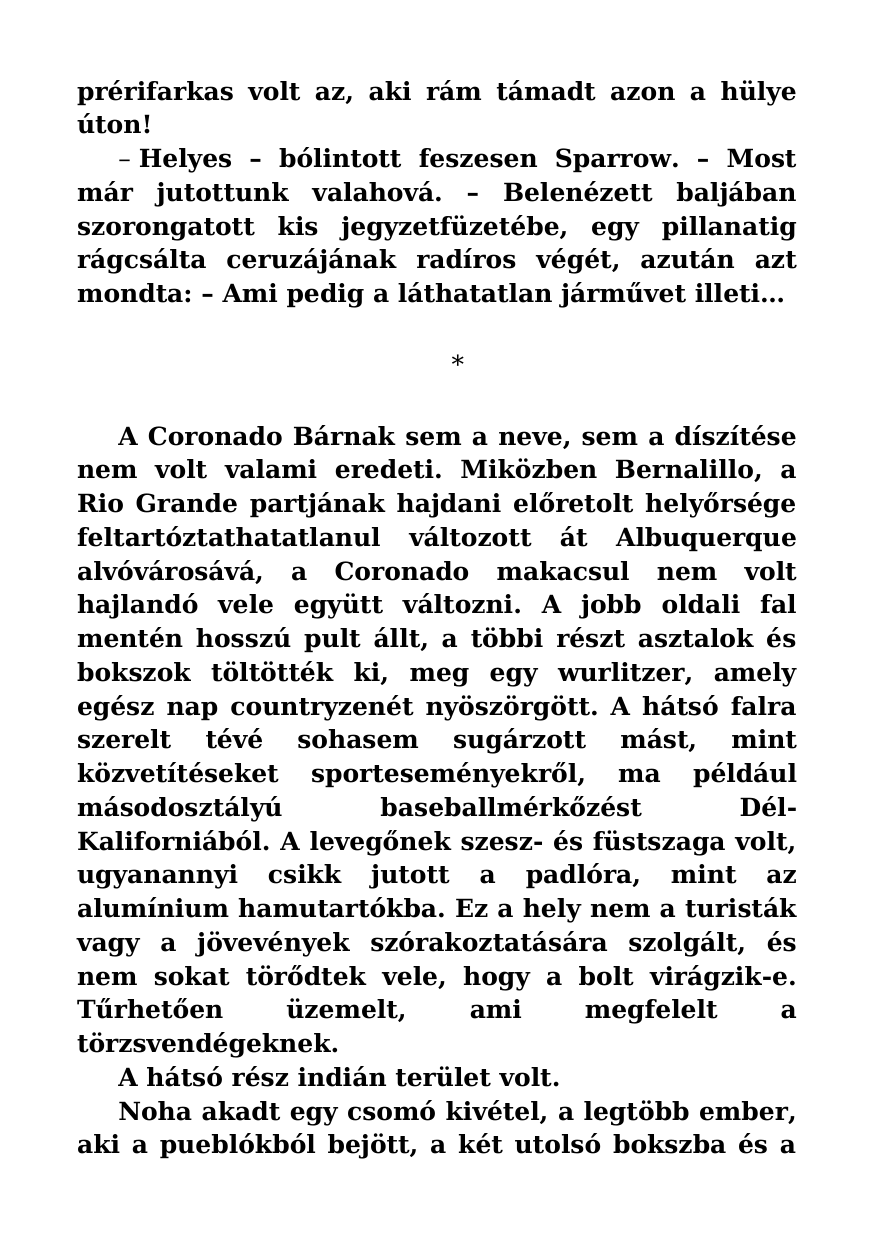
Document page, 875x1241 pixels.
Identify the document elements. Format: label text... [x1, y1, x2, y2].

text – Helyes – bólintott feszesen Sparrow. – Most már jutottunk valahová. – Belenézett baljában szorongatott kis jegyzetfüzetébe, egy pillanatig rágcsálta ceruzájának radíros végét, azután azt mondta: – Ami pedig a láthatatlan járművet illeti… [77, 144, 797, 309]
text * [77, 351, 797, 380]
text A Coronado Bárnak sem a neve, sem a díszítése nem volt valami eredeti. Miközben Bernalillo, a Rio Grande partjának hajdani előretolt helyőrsége feltartóztathatatlanul változott át Albuquerque alvóvárosává, a Coronado makacsul nem volt hajlandó vele együtt változni. A jobb oldali fal mentén hosszú pult állt, a többi részt asztalok és bokszok töltötték ki, meg egy wurlitzer, amely egész nap countryzenét nyöszörgött. A hátsó falra szerelt tévé sohasem sugárzott mást, mint közvetítéseket sporteseményekről, ma például másodosztályú baseballmérkőzést Dél-Kaliforniából. A levegőnek szesz- és füstszaga volt, ugyanannyi csikk jutott a padlóra, mint az alumínium hamutartókba. Ez a hely nem a turisták vagy a jövevények szórakoztatására szolgált, és nem sokat törődtek vele, hogy a bolt virágzik-e. Tűrhetően üzemelt, ami megfelelt a törzsvendégeknek. [77, 422, 797, 1058]
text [77, 1097, 797, 1160]
text A hátsó rész indián terület volt. [77, 1063, 797, 1092]
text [77, 77, 797, 140]
